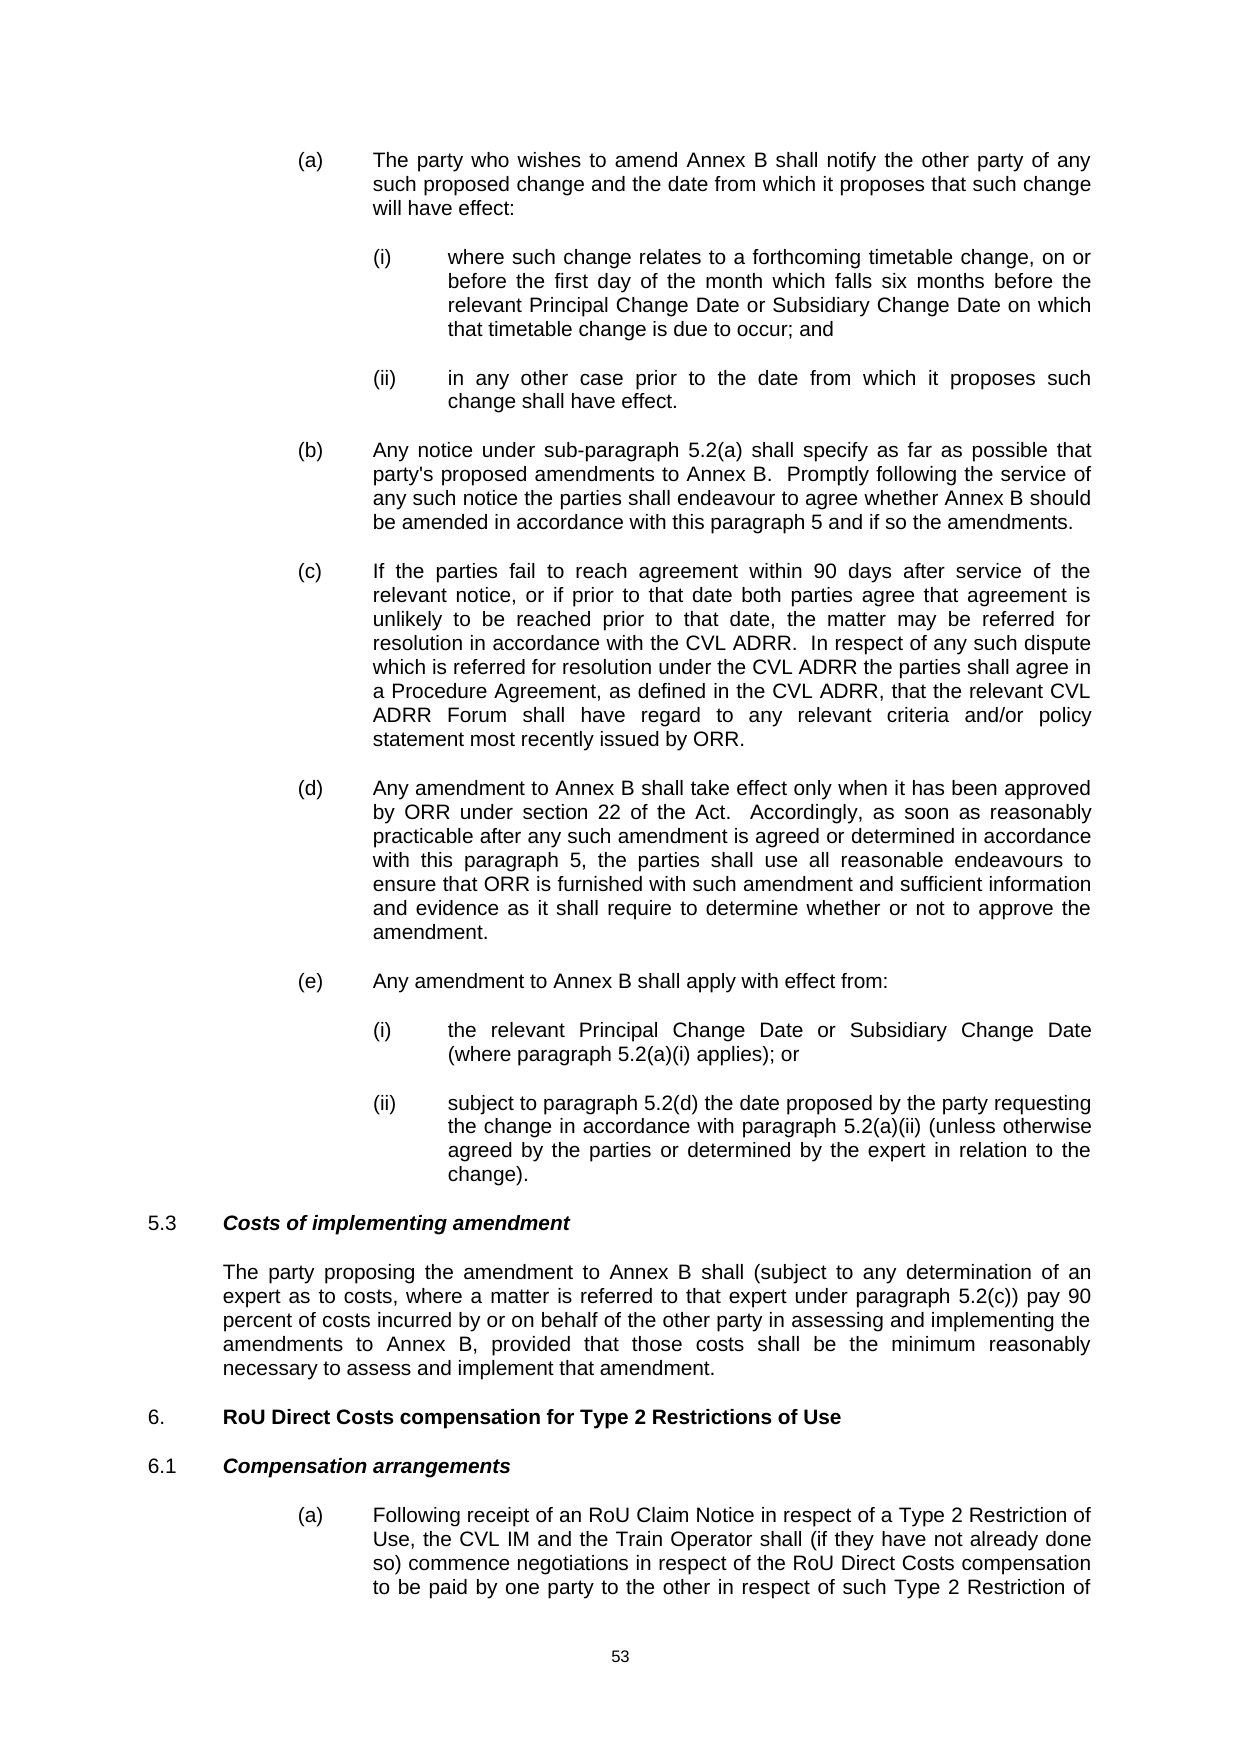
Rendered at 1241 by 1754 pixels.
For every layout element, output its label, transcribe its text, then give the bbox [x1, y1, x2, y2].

subtitle Any notice under sub-paragraph 5.2(a) shall specify as far as possible that party's proposed amendments to Annex B. Promptly following the service of any such notice the parties shall endeavour to agree whether Annex B should be amended in accordance with this paragraph 5 and if so the amendments. [298, 438, 1092, 534]
text RoU Direct Costs compensation for Type 2 Restrictions of Use [148, 1405, 1092, 1429]
subtitle subject to paragraph 5.2(d) the date proposed by the party requesting the change in accordance with paragraph 5.2(a)(ii) (unless otherwise agreed by the parties or determined by the expert in relation to the change). [373, 1090, 1092, 1186]
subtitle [298, 1503, 1092, 1599]
subtitle where such change relates to a forthcoming timetable change, on or before the first day of the month which falls six months before the relevant Principal Change Date or Subsidiary Change Date on which that timetable change is due to occur; and [373, 244, 1092, 340]
text Costs of implementing amendment [148, 1211, 1092, 1235]
text The party proposing the amendment to Annex B shall (subject to any determination of an expert as to costs, where a matter is referred to that expert under paragraph 5.2(c)) pay 90 percent of costs incurred by or on behalf of the other party in assessing and implementing the amendments to Annex B, provided that those costs shall be the minimum reasonably necessary to assess and implement that amendment. [223, 1260, 1092, 1380]
subtitle If the parties fail to reach agreement within 90 days after service of the relevant notice, or if prior to that date both parties agree that agreement is unlikely to be reached prior to that date, the matter may be referred for resolution in accordance with the CVL ADRR. In respect of any such dispute which is referred for resolution under the CVL ADRR the parties shall agree in a Procedure Agreement, as defined in the CVL ADRR, that the relevant CVL ADRR Forum shall have regard to any relevant criteria and/or policy statement most recently issued by ORR. [298, 559, 1092, 751]
subtitle The party who wishes to amend Annex B shall notify the other party of any such proposed change and the date from which it proposes that such change will have effect: [298, 148, 1092, 219]
text Compensation arrangements [148, 1454, 1092, 1478]
subtitle in any other case prior to the date from which it proposes such change shall have effect. [373, 365, 1092, 413]
subtitle the relevant Principal Change Date or Subsidiary Change Date (where paragraph 5.2(a)(i) applies); or [373, 1017, 1092, 1065]
subtitle Any amendment to Annex B shall apply with effect from: [298, 968, 1092, 992]
subtitle Any amendment to Annex B shall take effect only when it has been approved by ORR under section 22 of the Act. Accordingly, as soon as reasonably practicable after any such amendment is agreed or determined in accordance with this paragraph 5, the parties shall use all reasonable endeavours to ensure that ORR is furnished with such amendment and sufficient information and evidence as it shall require to determine whether or not to approve the amendment. [298, 776, 1092, 943]
